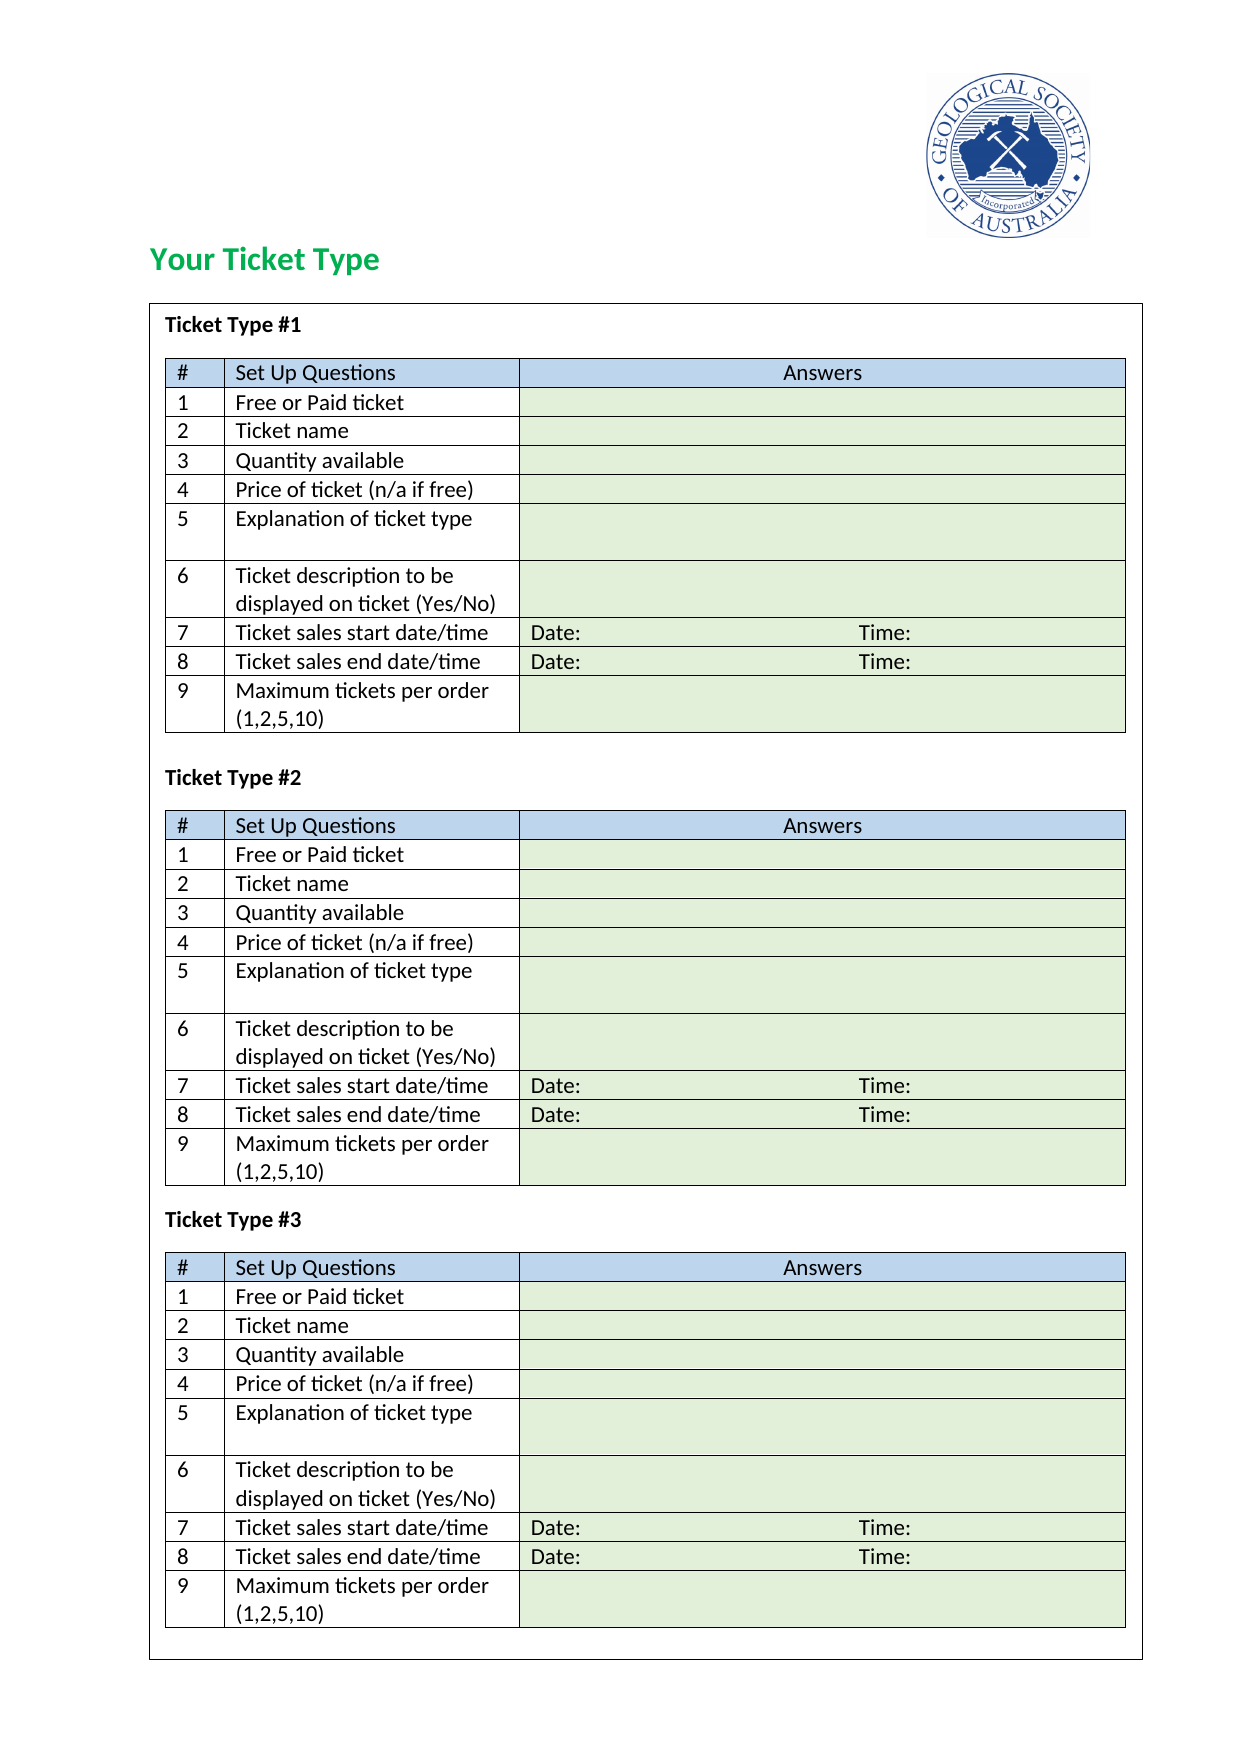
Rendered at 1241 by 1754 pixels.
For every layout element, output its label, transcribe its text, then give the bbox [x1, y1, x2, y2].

picture [926, 73, 1091, 238]
text Your Ticket Type [150, 238, 1090, 278]
